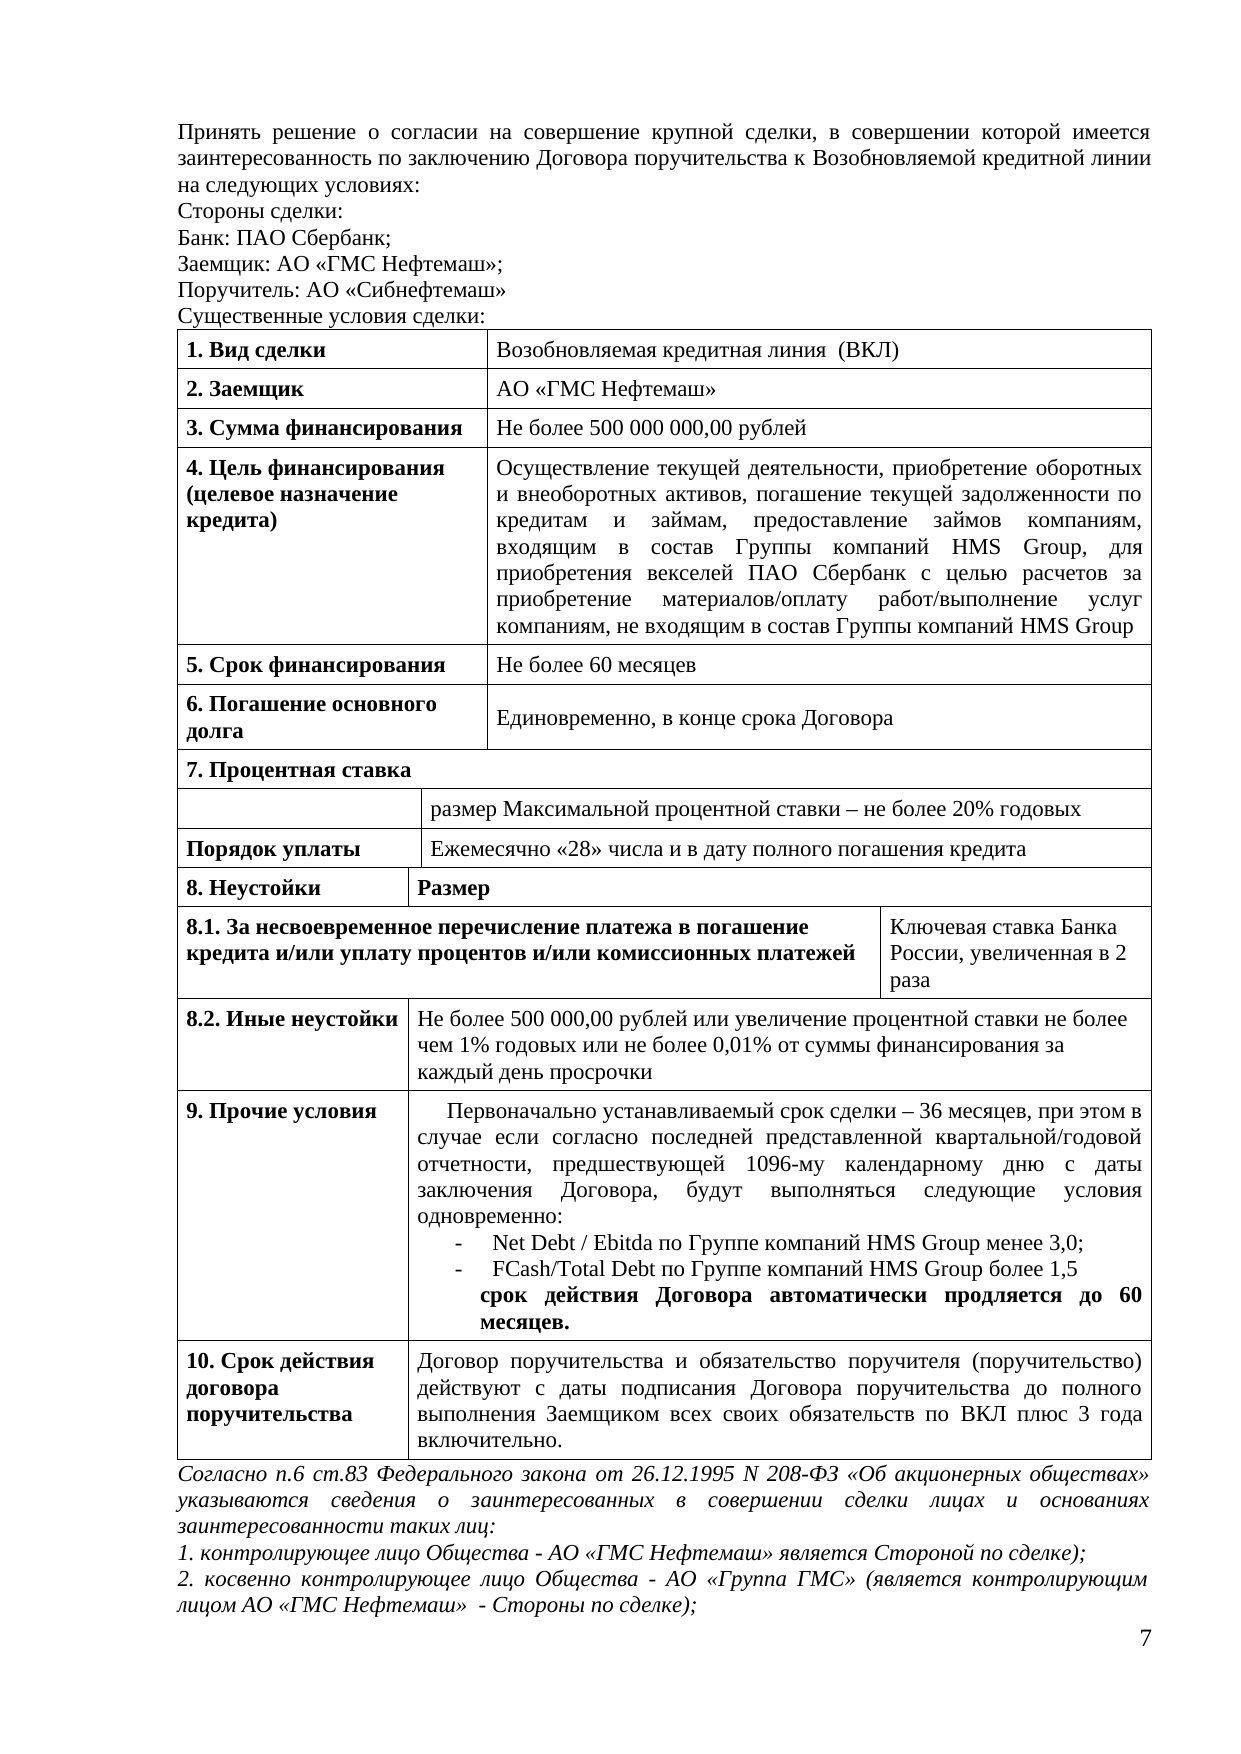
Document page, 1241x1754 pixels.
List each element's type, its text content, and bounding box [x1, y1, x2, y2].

table_cell Единовременно, в конце срока Договора [488, 685, 1151, 749]
table_cell Договор поручительства и обязательство поручителя (поручительство) действуют с даты подписания Договора поручительства до полного выполнения Заемщиком всех своих обязательств по ВКЛ плюс 3 года включительно. [409, 1341, 1151, 1458]
table_header 1. Вид сделки [178, 330, 487, 368]
text Существенные условия сделки: [177, 303, 1152, 329]
table_cell размер Максимальной процентной ставки – не более 20% годовых [422, 789, 1151, 828]
table_cell 6. Погашение основного долга [178, 685, 487, 749]
table_cell Размер [409, 868, 1151, 906]
text 2. косвенно контролирующее лицо Общества - АО «Группа ГМС» (является контролирующим лицом АО «ГМС Нефтемаш» - Стороны по сделке); [177, 1565, 1152, 1618]
table_cell Порядок уплаты [178, 829, 421, 867]
text Согласно п.6 ст.83 Федерального закона от 26.12.1995 N 208-ФЗ «Об акционерных обществах» указываются сведения о заинтересованных в совершении сделки лицах и основаниях заинтересованности таких лиц: [177, 1460, 1152, 1539]
table_cell 8. Неустойки [178, 868, 408, 906]
text Банк: ПАО Сбербанк; [177, 223, 1152, 250]
table_cell 8.1. За несвоевременное перечисление платежа в погашение кредита и/или уплату процентов и/или комиссионных платежей [178, 907, 880, 998]
table_cell Не более 60 месяцев [488, 645, 1151, 683]
table_cell 3. Сумма финансирования [178, 409, 487, 447]
table_cell 2. Заемщик [178, 369, 487, 407]
table_cell 10. Срок действия договора поручительства [178, 1341, 408, 1458]
table_header Возобновляемая кредитная линия (ВКЛ) [488, 330, 1151, 368]
table_cell 5. Срок финансирования [178, 645, 487, 683]
table_cell Не более 500 000,00 рублей или увеличение процентной ставки не более чем 1% годовых или не более 0,01% от суммы финансирования за каждый день просрочки [409, 999, 1151, 1090]
table_cell Первоначально устанавливаемый срок сделки – 36 месяцев, при этом в случае если согласно последней представленной квартальной/годовой отчетности, предшествующей 1096-му календарному дню с даты заключения Договора, будут выполняться следующие условия одновременно: Net Debt / Ebitda по Группе компаний HMS Group менее 3,0; FСash/Total Debt по Группе компаний HMS Group более 1,5 срок действия Договора автоматически продляется до 60 месяцев. [409, 1091, 1151, 1340]
table_cell 9. Прочие условия [178, 1091, 408, 1340]
table_cell 7. Процентная ставка [178, 750, 1151, 788]
text Поручитель: АО «Сибнефтемаш» [177, 276, 1152, 303]
table_cell АО «ГМС Нефтемаш» [488, 369, 1151, 407]
table_cell 4. Цель финансирования (целевое назначение кредита) [178, 448, 487, 644]
table_cell Ключевая ставка Банка России, увеличенная в 2 раза [881, 907, 1151, 998]
table_cell 8.2. Иные неустойки [178, 999, 408, 1090]
table_cell Не более 500 000 000,00 рублей [488, 409, 1151, 447]
table_cell [178, 789, 421, 828]
table_cell Ежемесячно «28» числа и в дату полного погашения кредита [422, 829, 1151, 867]
text Заемщик: АО «ГМС Нефтемаш»; [177, 250, 1152, 276]
text Принять решение о согласии на совершение крупной сделки, в совершении которой имеется заинтересованность по заключению Договора поручительства к Возобновляемой кредитной линии на следующих условиях: [177, 118, 1152, 197]
text 1. контролирующее лицо Общества - АО «ГМС Нефтемаш» является Стороной по сделке); [177, 1539, 1152, 1565]
table_cell Осуществление текущей деятельности, приобретение оборотных и внеоборотных активов, погашение текущей задолженности по кредитам и займам, предоставление займов компаниям, входящим в состав Группы компаний HMS Group, для приобретения векселей ПАО Сбербанк с целью расчетов за приобретение материалов/оплату работ/выполнение услуг компаниям, не входящим в состав Группы компаний HMS Group [488, 448, 1151, 644]
text Стороны сделки: [177, 197, 1152, 223]
